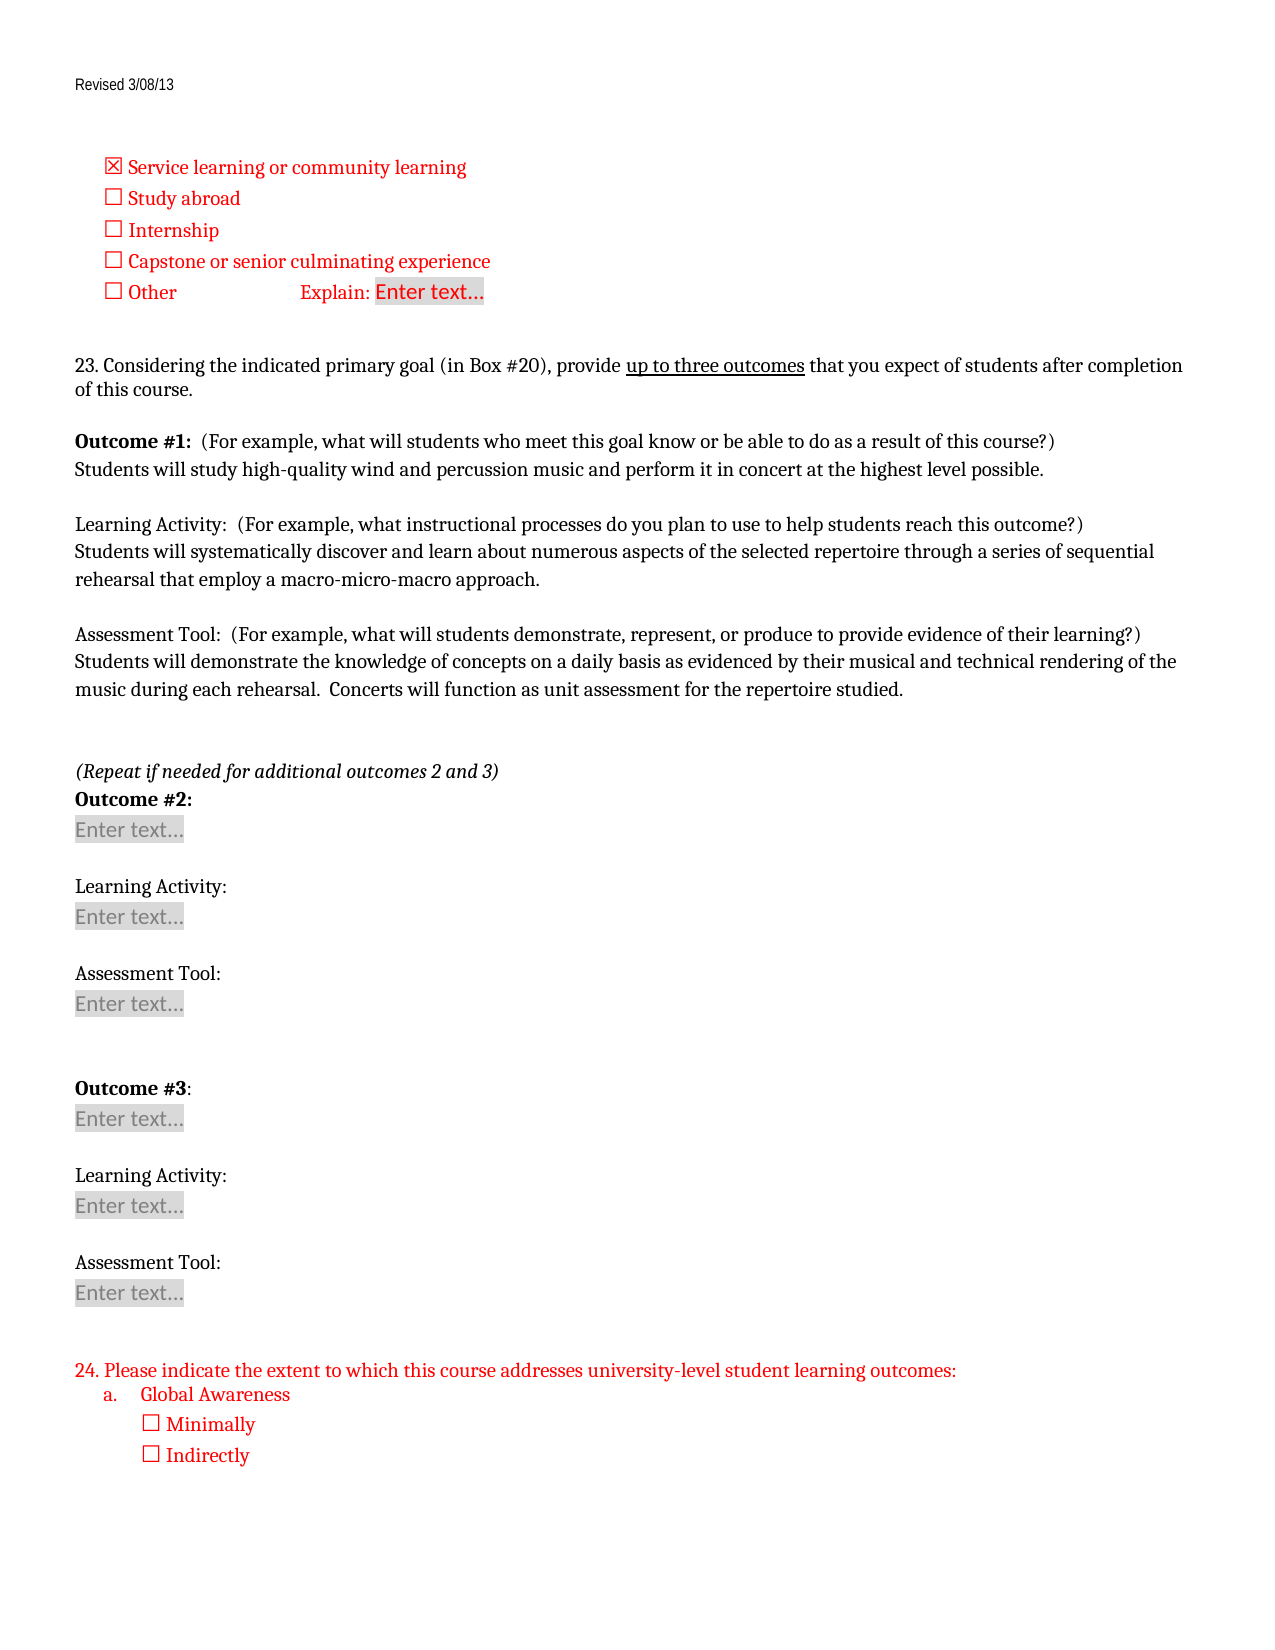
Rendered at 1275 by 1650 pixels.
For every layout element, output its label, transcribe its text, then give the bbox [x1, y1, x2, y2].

text 24. Please indicate the extent to which this course addresses university-level student learning outcomes: [75, 1359, 1200, 1383]
text Study abroad [103, 181, 1200, 212]
list Global Awareness [103, 1383, 1200, 1407]
text 23. Considering the indicated primary goal (in Box #20), provide up to three outcomes that you expect of students after completion of this course. [75, 354, 1200, 430]
text Service learning or community learning [103, 150, 1200, 181]
text Assessment Tool: (For example, what will students demonstrate, represent, or produce to provide evidence of their learning?) [75, 623, 1200, 647]
text Learning Activity: (For example, what instructional processes do you plan to use to help students reach this outcome?) [75, 513, 1200, 537]
text Assessment Tool: [75, 1251, 1200, 1275]
text Outcome #2: [75, 788, 1200, 812]
text Learning Activity: [75, 875, 1200, 899]
text Assessment Tool: [75, 962, 1200, 986]
text Capstone or senior culminating experience [103, 244, 1200, 275]
text Learning Activity: [75, 1164, 1200, 1188]
text Other Explain: [103, 275, 1200, 306]
text Outcome #1: (For example, what will students who meet this goal know or be able to do as a result of this course?) [75, 430, 1200, 454]
text Internship [103, 212, 1200, 244]
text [141, 1407, 1200, 1469]
text Outcome #3: [75, 1077, 1200, 1101]
text (Repeat if needed for additional outcomes 2 and 3) [75, 760, 1200, 784]
